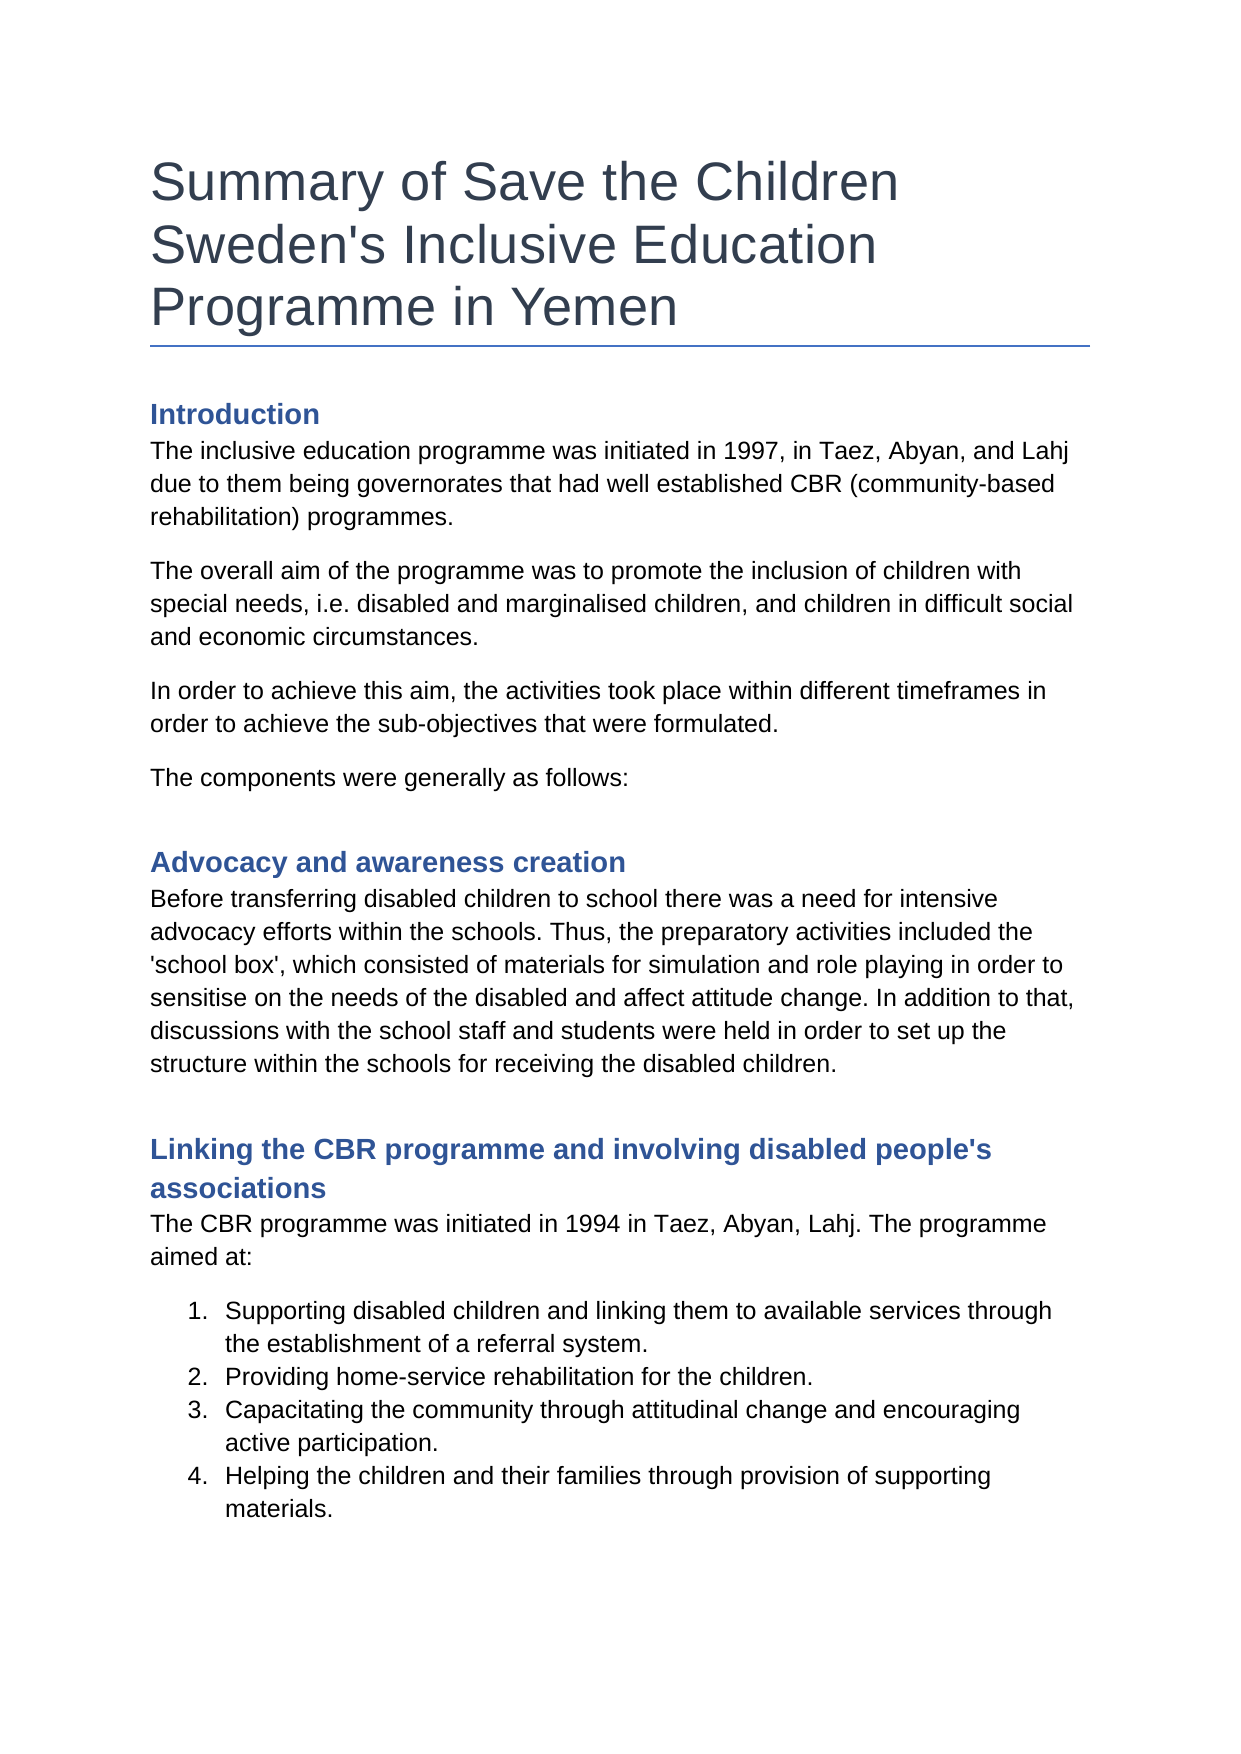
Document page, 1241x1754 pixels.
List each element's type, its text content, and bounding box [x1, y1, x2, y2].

list Capacitating the community through attitudinal change and encouraging active participation. [187, 1395, 1090, 1457]
text The CBR programme was initiated in 1994 in Taez, Abyan, Lahj. The programme aimed at: [150, 1209, 1090, 1271]
list Helping the children and their families through provision of supporting materials. [187, 1461, 1090, 1523]
title Summary of Save the Children Sweden's Inclusive Education Programme in Yemen [150, 150, 1090, 345]
text The components were generally as follows: [150, 762, 1090, 791]
subtitle Advocacy and awareness creation [150, 846, 1090, 879]
text Before transferring disabled children to school there was a need for intensive advocacy efforts within the schools. Thus, the preparatory activities included the 'school box', which consisted of materials for simulation and role playing in order to sensitise on the needs of the disabled and affect attitude change. In addition to that, discussions with the school staff and students were held in order to set up the structure within the schools for receiving the disabled children. [150, 884, 1090, 1078]
list Providing home-service rehabilitation for the children. [187, 1362, 1090, 1391]
text In order to achieve this aim, the activities took place within different timeframes in order to achieve the sub-objectives that were formulated. [150, 676, 1090, 737]
text The inclusive education programme was initiated in 1997, in Taez, Abyan, and Lahj due to them being governorates that had well established CBR (community-based rehabilitation) programmes. [150, 436, 1090, 531]
list Supporting disabled children and linking them to available services through the establishment of a referral system. [187, 1296, 1090, 1358]
subtitle Introduction [150, 397, 1090, 431]
subtitle Linking the CBR programme and involving disabled people's associations [150, 1132, 1090, 1204]
text The overall aim of the programme was to promote the inclusion of children with special needs, i.e. disabled and marginalised children, and children in difficult social and economic circumstances. [150, 556, 1090, 651]
